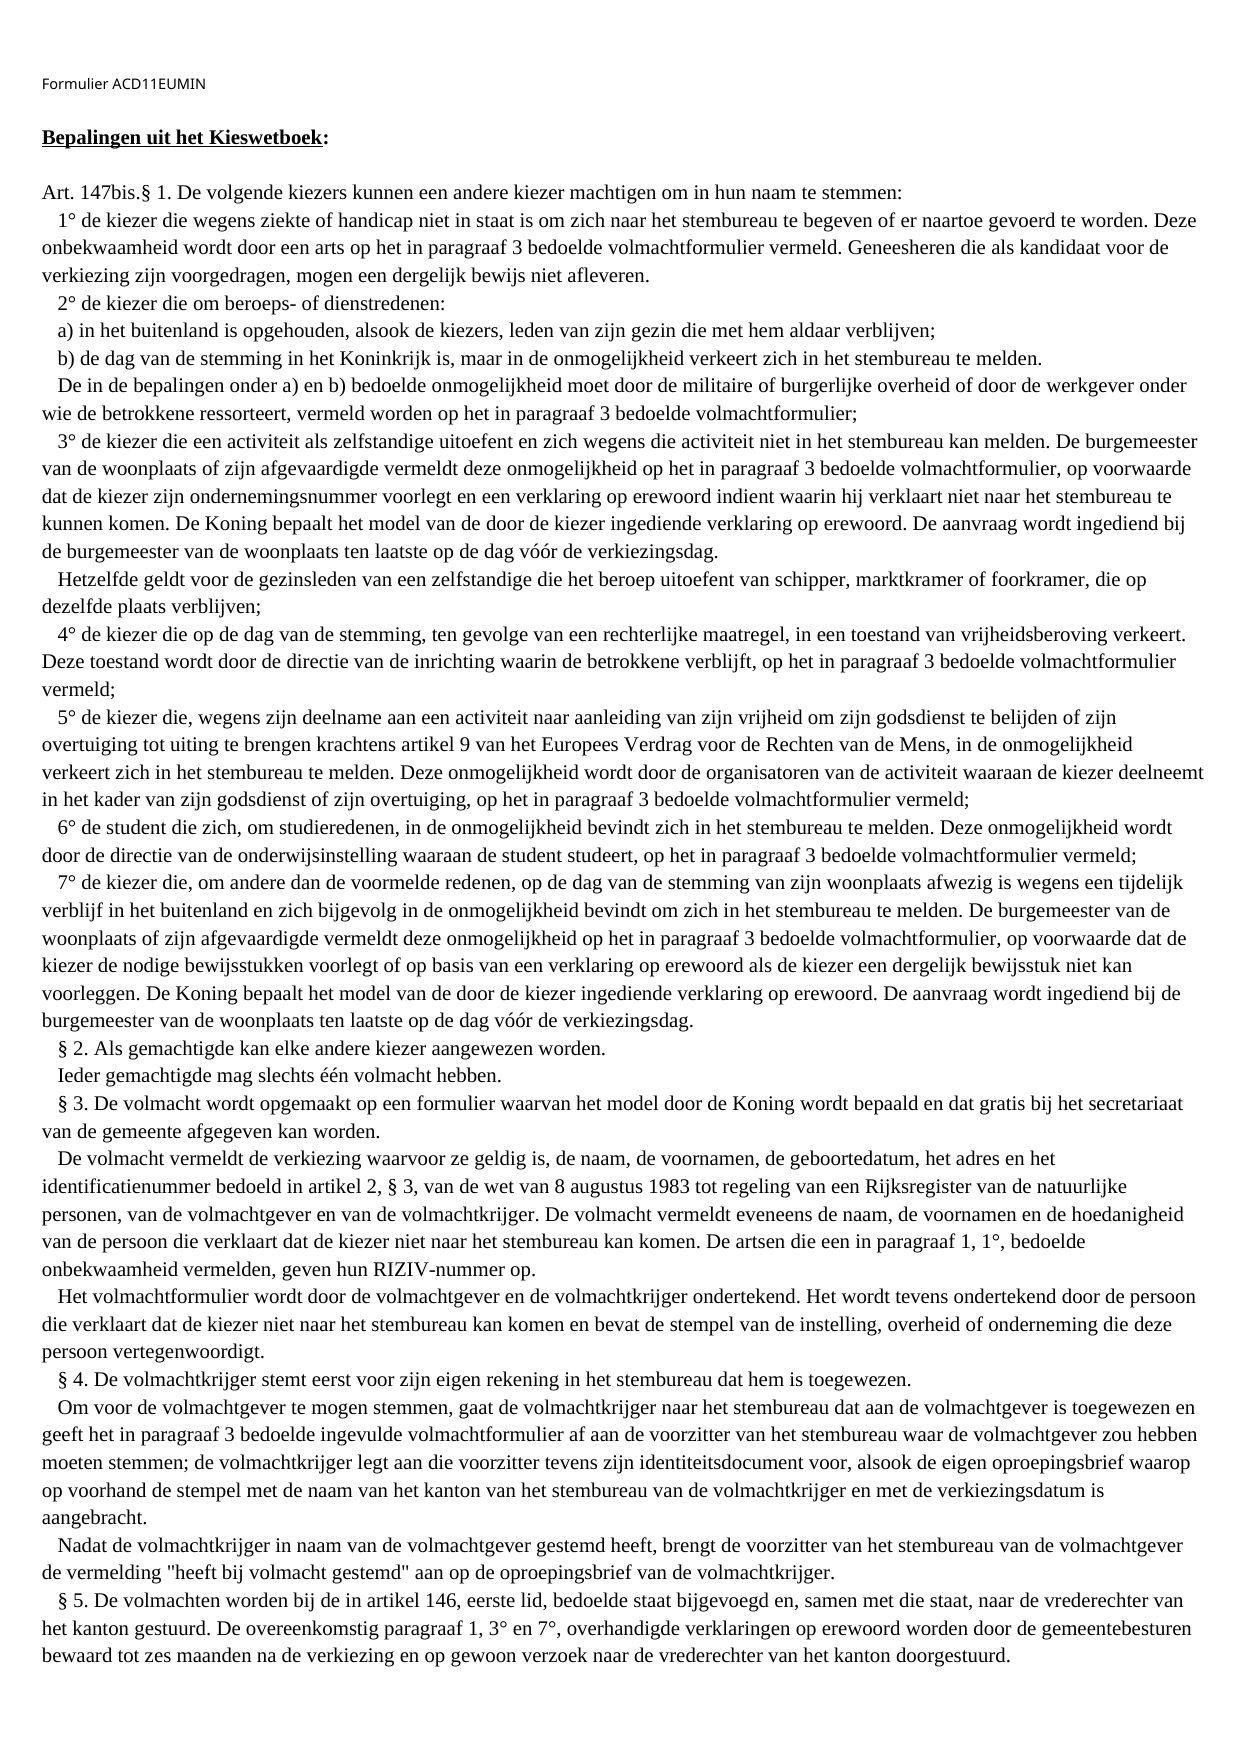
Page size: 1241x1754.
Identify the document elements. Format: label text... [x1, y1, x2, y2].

text 5° de kiezer die, wegens zijn deelname aan een activiteit naar aanleiding van zijn vrijheid om zijn godsdienst te belijden of zijn overtuiging tot uiting te brengen krachtens artikel 9 van het Europees Verdrag voor de Rechten van de Mens, in de onmogelijkheid verkeert zich in het stembureau te melden. Deze onmogelijkheid wordt door de organisatoren van de activiteit waaraan de kiezer deelneemt in het kader van zijn godsdienst of zijn overtuiging, op het in paragraaf 3 bedoelde volmachtformulier vermeld; [42, 704, 1205, 811]
text De volmacht vermeldt de verkiezing waarvoor ze geldig is, de naam, de voornamen, de geboortedatum, het adres en het identificatienummer bedoeld in artikel 2, § 3, van de wet van 8 augustus 1983 tot regeling van een Rijksregister van de natuurlijke personen, van de volmachtgever en van de volmachtkrijger. De volmacht vermeldt eveneens de naam, de voornamen en de hoedanigheid van de persoon die verklaart dat de kiezer niet naar het stembureau kan komen. De artsen die een in paragraaf 1, 1°, bedoelde onbekwaamheid vermelden, geven hun RIZIV-nummer op. [42, 1146, 1205, 1281]
text Hetzelfde geldt voor de gezinsleden van een zelfstandige die het beroep uitoefent van schipper, marktkramer of foorkramer, die op dezelfde plaats verblijven; [42, 567, 1205, 618]
text 3° de kiezer die een activiteit als zelfstandige uitoefent en zich wegens die activiteit niet in het stembureau kan melden. De burgemeester van de woonplaats of zijn afgevaardigde vermeldt deze onmogelijkheid op het in paragraaf 3 bedoelde volmachtformulier, op voorwaarde dat de kiezer zijn ondernemingsnummer voorlegt en een verklaring op erewoord indient waarin hij verklaart niet naar het stembureau te kunnen komen. De Koning bepaalt het model van de door de kiezer ingediende verklaring op erewoord. De aanvraag wordt ingediend bij de burgemeester van de woonplaats ten laatste op de dag vóór de verkiezingsdag. [42, 428, 1205, 563]
text § 5. De volmachten worden bij de in artikel 146, eerste lid, bedoelde staat bijgevoegd en, samen met die staat, naar de vrederechter van het kanton gestuurd. De overeenkomstig paragraaf 1, 3° en 7°, overhandigde verklaringen op erewoord worden door de gemeentebesturen bewaard tot zes maanden na de verkiezing en op gewoon verzoek naar de vrederechter van het kanton doorgestuurd. [42, 1588, 1205, 1667]
text b) de dag van de stemming in het Koninkrijk is, maar in de onmogelijkheid verkeert zich in het stembureau te melden. [42, 346, 1205, 370]
text § 3. De volmacht wordt opgemaakt op een formulier waarvan het model door de Koning wordt bepaald en dat gratis bij het secretariaat van de gemeente afgegeven kan worden. [42, 1091, 1205, 1143]
text 4° de kiezer die op de dag van de stemming, ten gevolge van een rechterlijke maatregel, in een toestand van vrijheidsberoving verkeert. Deze toestand wordt door de directie van de inrichting waarin de betrokkene verblijft, op het in paragraaf 3 bedoelde volmachtformulier vermeld; [42, 622, 1205, 701]
text a) in het buitenland is opgehouden, alsook de kiezers, leden van zijn gezin die met hem aldaar verblijven; [42, 318, 1205, 342]
text De in de bepalingen onder a) en b) bedoelde onmogelijkheid moet door de militaire of burgerlijke overheid of door de werkgever onder wie de betrokkene ressorteert, vermeld worden op het in paragraaf 3 bedoelde volmachtformulier; [42, 373, 1205, 425]
text Om voor de volmachtgever te mogen stemmen, gaat de volmachtkrijger naar het stembureau dat aan de volmachtgever is toegewezen en geeft het in paragraaf 3 bedoelde ingevulde volmachtformulier af aan de voorzitter van het stembureau waar de volmachtgever zou hebben moeten stemmen; de volmachtkrijger legt aan die voorzitter tevens zijn identiteitsdocument voor, alsook de eigen oproepingsbrief waarop op voorhand de stempel met de naam van het kanton van het stembureau van de volmachtkrijger en met de verkiezingsdatum is aangebracht. [42, 1395, 1205, 1529]
text 7° de kiezer die, om andere dan de voormelde redenen, op de dag van de stemming van zijn woonplaats afwezig is wegens een tijdelijk verblijf in het buitenland en zich bijgevolg in de onmogelijkheid bevindt om zich in het stembureau te melden. De burgemeester van de woonplaats of zijn afgevaardigde vermeldt deze onmogelijkheid op het in paragraaf 3 bedoelde volmachtformulier, op voorwaarde dat de kiezer de nodige bewijsstukken voorlegt of op basis van een verklaring op erewoord als de kiezer een dergelijk bewijsstuk niet kan voorleggen. De Koning bepaalt het model van de door de kiezer ingediende verklaring op erewoord. De aanvraag wordt ingediend bij de burgemeester van de woonplaats ten laatste op de dag vóór de verkiezingsdag. [42, 870, 1205, 1032]
text Art. 147bis.§ 1. De volgende kiezers kunnen een andere kiezer machtigen om in hun naam te stemmen: [42, 180, 1205, 204]
text 1° de kiezer die wegens ziekte of handicap niet in staat is om zich naar het stembureau te begeven of er naartoe gevoerd te worden. Deze onbekwaamheid wordt door een arts op het in paragraaf 3 bedoelde volmachtformulier vermeld. Geneesheren die als kandidaat voor de verkiezing zijn voorgedragen, mogen een dergelijk bewijs niet afleveren. [42, 208, 1205, 287]
text § 2. Als gemachtigde kan elke andere kiezer aangewezen worden. [42, 1036, 1205, 1060]
text Ieder gemachtigde mag slechts één volmacht hebben. [42, 1063, 1205, 1087]
text 6° de student die zich, om studieredenen, in de onmogelijkheid bevindt zich in het stembureau te melden. Deze onmogelijkheid wordt door de directie van de onderwijsinstelling waaraan de student studeert, op het in paragraaf 3 bedoelde volmachtformulier vermeld; [42, 815, 1205, 867]
text Het volmachtformulier wordt door de volmachtgever en de volmachtkrijger ondertekend. Het wordt tevens ondertekend door de persoon die verklaart dat de kiezer niet naar het stembureau kan komen en bevat de stempel van de instelling, overheid of onderneming die deze persoon vertegenwoordigt. [42, 1284, 1205, 1363]
text Nadat de volmachtkrijger in naam van de volmachtgever gestemd heeft, brengt de voorzitter van het stembureau van de volmachtgever de vermelding "heeft bij volmacht gestemd" aan op de oproepingsbrief van de volmachtkrijger. [42, 1533, 1205, 1584]
text 2° de kiezer die om beroeps- of dienstredenen: [42, 291, 1205, 314]
text § 4. De volmachtkrijger stemt eerst voor zijn eigen rekening in het stembureau dat hem is toegewezen. [42, 1367, 1205, 1391]
text Bepalingen uit het Kieswetboek: [42, 125, 1205, 149]
